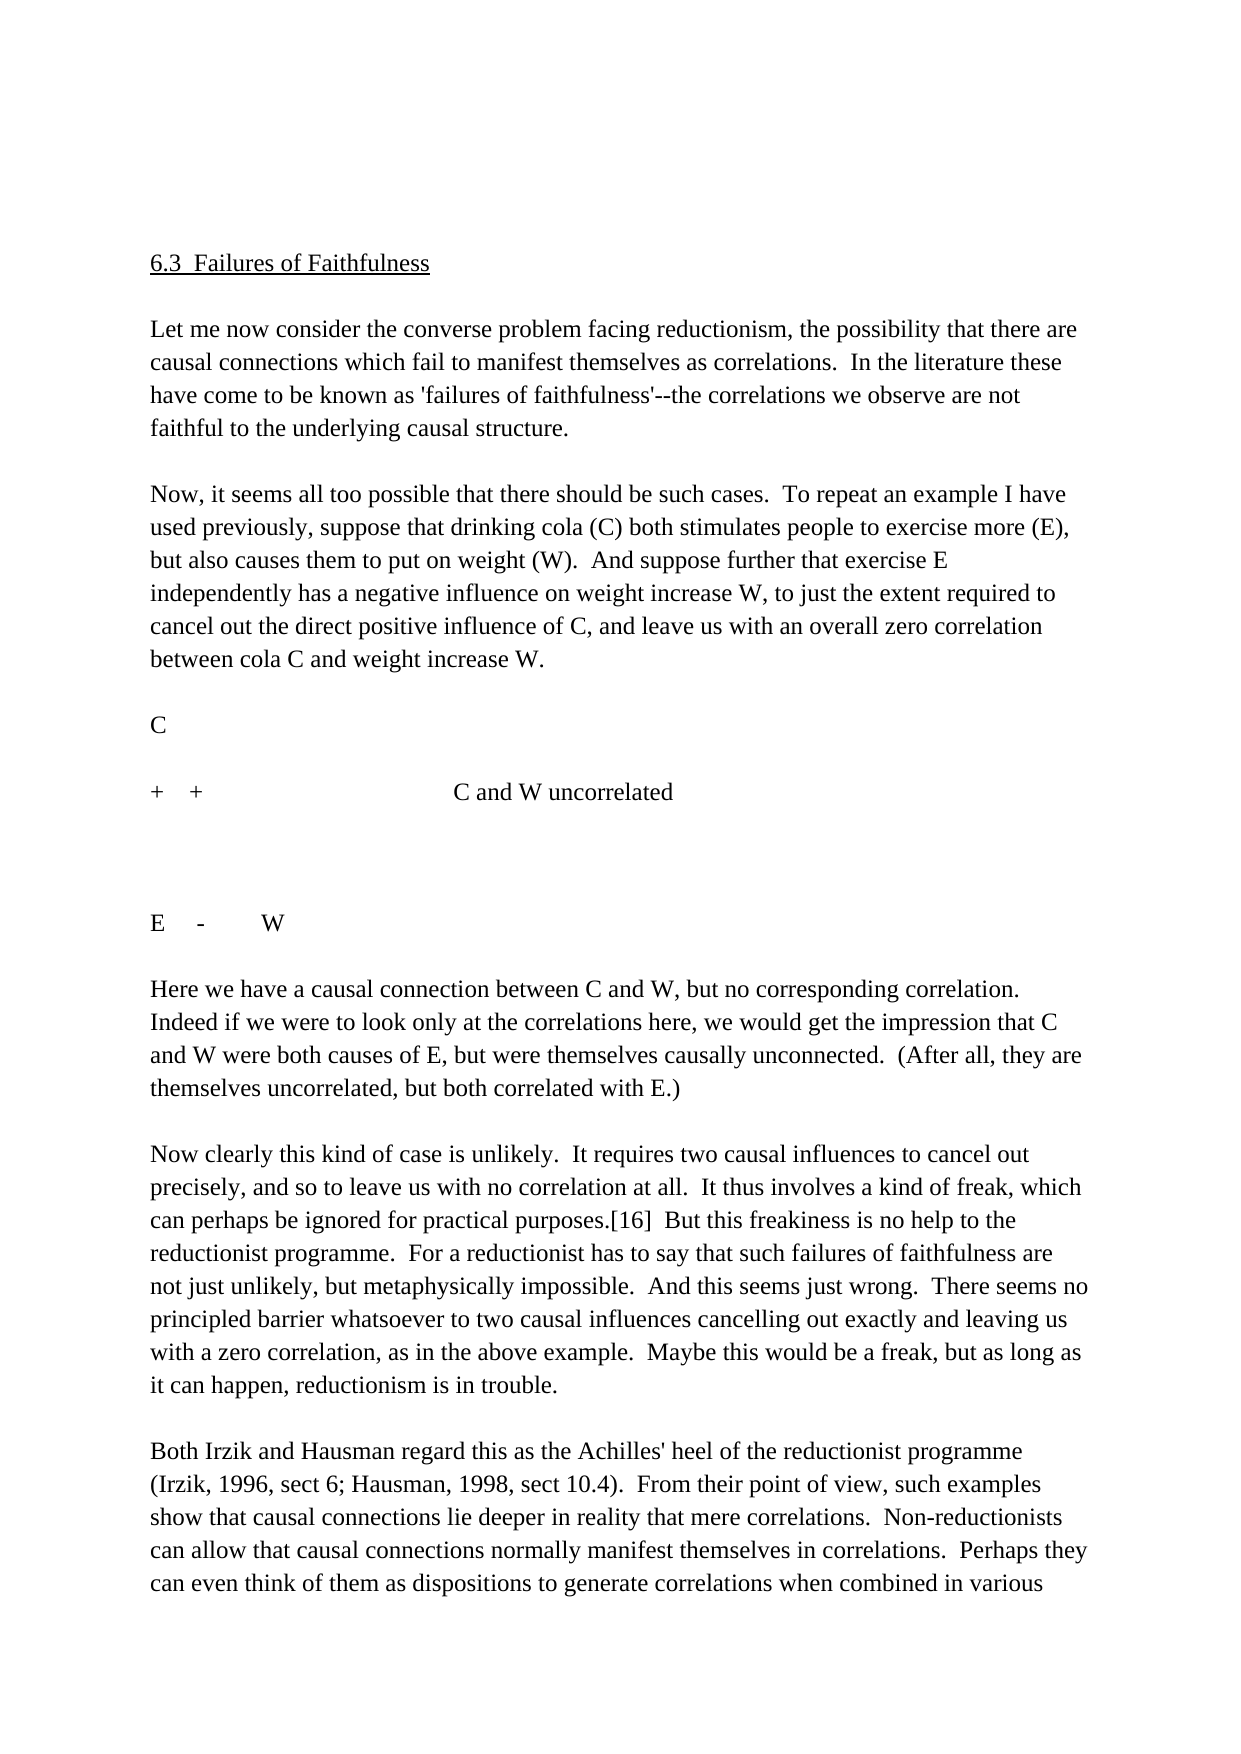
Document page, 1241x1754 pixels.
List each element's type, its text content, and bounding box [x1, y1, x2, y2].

text 6.3 Failures of Faithfulness [150, 248, 1090, 277]
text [150, 1436, 1090, 1597]
text Let me now consider the converse problem facing reductionism, the possibility that there are causal connections which fail to manifest themselves as correlations. In the literature these have come to be known as 'failures of faithfulness'--the correlations we observe are not faithful to the underlying causal structure. [150, 314, 1090, 442]
text Here we have a causal connection between C and W, but no corresponding correlation. Indeed if we were to look only at the correlations here, we would get the impression that C and W were both causes of E, but were themselves causally unconnected. (After all, they are themselves uncorrelated, but both correlated with E.) [150, 974, 1090, 1102]
text E - W [150, 908, 1090, 937]
text + + C and W uncorrelated [150, 777, 1090, 805]
text C [150, 711, 1090, 739]
text Now clearly this kind of case is unlikely. It requires two causal influences to cancel out precisely, and so to leave us with no correlation at all. It thus involves a kind of freak, which can perhaps be ignored for practical purposes.[16] But this freakiness is no help to the reductionist programme. For a reductionist has to say that such failures of faithfulness are not just unlikely, but metaphysically impossible. And this seems just wrong. There seems no principled barrier whatsoever to two causal influences cancelling out exactly and leaving us with a zero correlation, as in the above example. Maybe this would be a freak, but as long as it can happen, reductionism is in trouble. [150, 1139, 1090, 1399]
text Now, it seems all too possible that there should be such cases. To repeat an example I have used previously, suppose that drinking cola (C) both stimulates people to exercise more (E), but also causes them to put on weight (W). And suppose further that exercise E independently has a negative influence on weight increase W, to just the extent required to cancel out the direct positive influence of C, and leave us with an overall zero correlation between cola C and weight increase W. [150, 479, 1090, 673]
